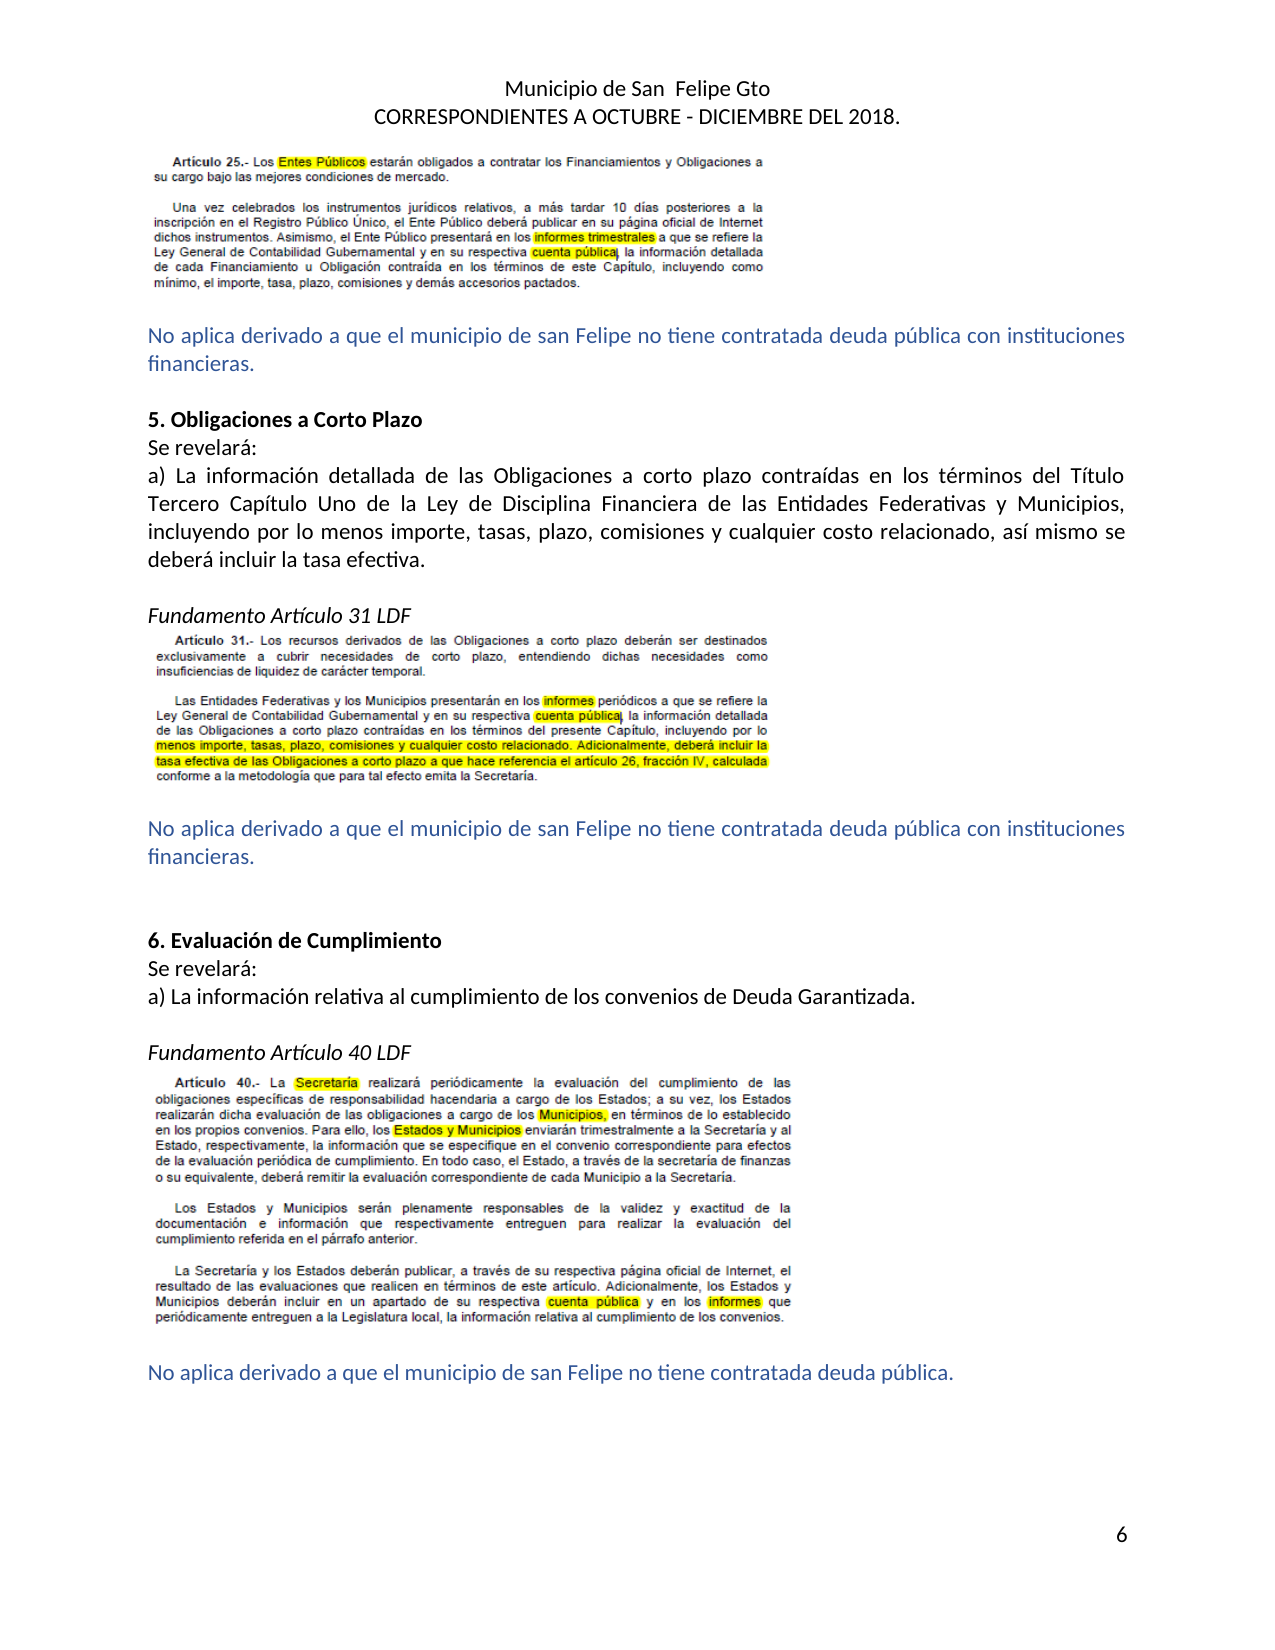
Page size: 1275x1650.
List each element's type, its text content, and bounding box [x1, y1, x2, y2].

text Se revelará: [148, 954, 1127, 982]
text Se revelará: [148, 433, 1127, 461]
text 6. Evaluación de Cumplimiento [148, 926, 1127, 954]
text Fundamento Artículo 31 LDF [148, 602, 1127, 629]
text a) La información detallada de las Obligaciones a corto plazo contraídas en los términos del Título Tercero Capítulo Uno de la Ley de Disciplina Financiera de las Entidades Federativas y Municipios, incluyendo por lo menos importe, tasas, plazo, comisiones y cualquier costo relacionado, así mismo se deberá incluir la tasa efectiva. [148, 461, 1127, 573]
text Fundamento Artículo 40 LDF [148, 1038, 1127, 1066]
text No aplica derivado a que el municipio de san Felipe no tiene contratada deuda pública con instituciones financieras. [148, 321, 1127, 377]
text No aplica derivado a que el municipio de san Felipe no tiene contratada deuda pública. [148, 1358, 1127, 1386]
picture [147, 147, 767, 294]
text 5. Obligaciones a Corto Plazo [148, 405, 1127, 433]
text No aplica derivado a que el municipio de san Felipe no tiene contratada deuda pública con instituciones financieras. [148, 814, 1127, 870]
picture [147, 629, 776, 786]
picture [147, 1066, 801, 1331]
text a) La información relativa al cumplimiento de los convenios de Deuda Garantizada. [148, 982, 1127, 1010]
